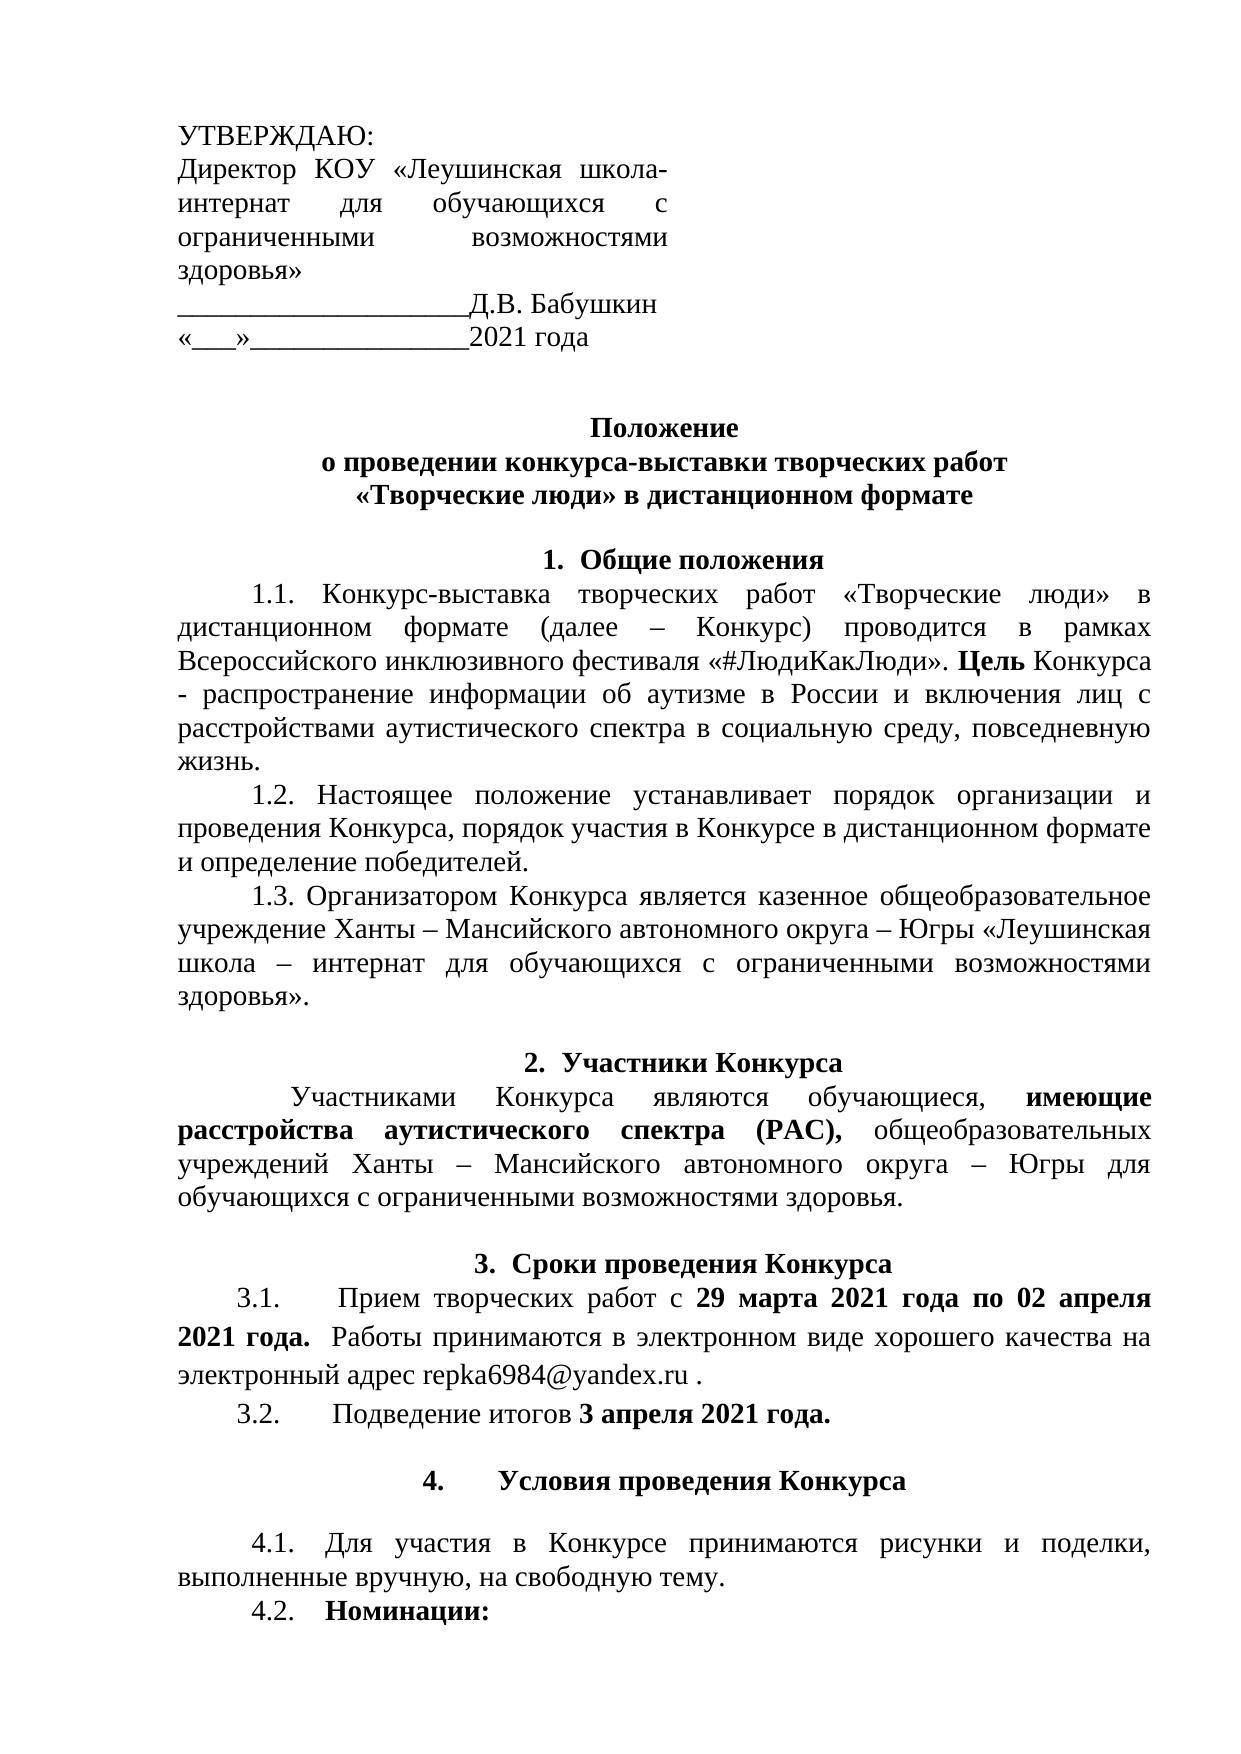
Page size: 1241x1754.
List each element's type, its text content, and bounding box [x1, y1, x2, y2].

list Общие положения [215, 542, 1152, 576]
text Положение [177, 410, 1152, 444]
list Сроки проведения Конкурса [215, 1247, 1152, 1280]
text 1.3. Организатором Конкурса является казенное общеобразовательное учреждение Ханты – Мансийского автономного округа – Югры «Леушинская школа – интернат для обучающихся с ограниченными возможностями здоровья». [177, 878, 1152, 1012]
text 1.2. Настоящее положение устанавливает порядок организации и проведения Конкурса, порядок участия в Конкурсе в дистанционном формате и определение победителей. [177, 777, 1152, 878]
list Условия проведения Конкурса [177, 1463, 1152, 1496]
list Для участия в Конкурсе принимаются рисунки и поделки, выполненные вручную, на свободную тему. [177, 1526, 1152, 1593]
text о проведении конкурса-выставки творческих работ [177, 444, 1152, 477]
list Подведение итогов 3 апреля 2021 года. [236, 1396, 1152, 1429]
table_header УТВЕРЖДАЮ: [166, 118, 679, 152]
text 1.1. Конкурс-выставка творческих работ «Творческие люди» в дистанционном формате (далее – Конкурс) проводится в рамках Всероссийского инклюзивного фестиваля «#ЛюдиКакЛюди». Цель Конкурса - распространение информации об аутизме в России и включения лиц с расстройствами аутистического спектра в социальную среду, повседневную жизнь. [177, 576, 1152, 777]
table_cell Директор КОУ «Леушинская школа-интернат для обучающихся с ограниченными возможностями здоровья» ____________________Д.В. Бабушкин «___»_______________2021 года [166, 152, 679, 353]
text Участниками Конкурса являются обучающиеся, имеющие расстройства аутистического спектра (РАС), общеобразовательных учреждений Ханты – Мансийского автономного округа – Югры для обучающихся с ограниченными возможностями здоровья. [177, 1079, 1152, 1213]
list Участники Конкурса [215, 1045, 1152, 1079]
text «Творческие люди» в дистанционном формате [177, 477, 1152, 511]
list Прием творческих работ с 29 марта 2021 года по 02 апреля 2021 года. Работы принимаются в электронном виде хорошего качества на электронный адрес repka6984@yandex.ru . [177, 1280, 1152, 1391]
